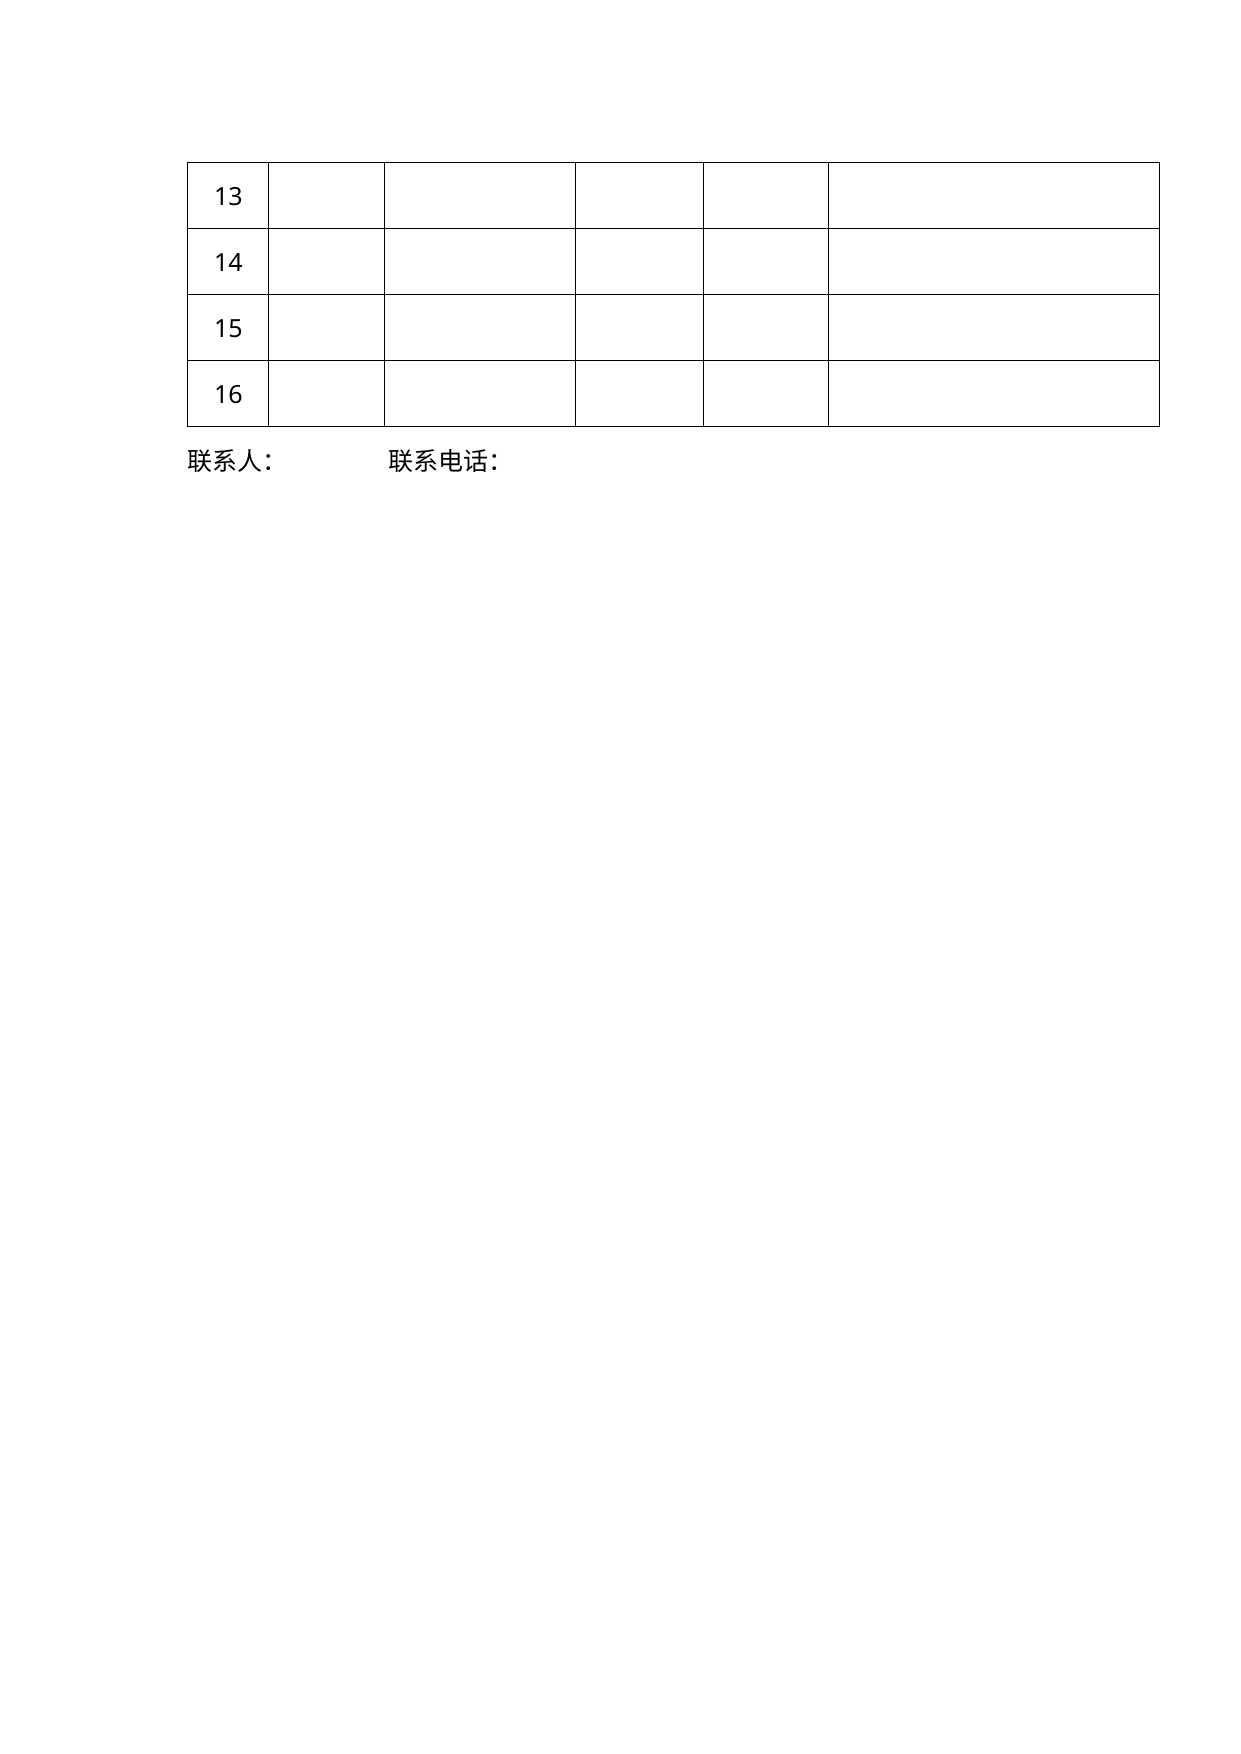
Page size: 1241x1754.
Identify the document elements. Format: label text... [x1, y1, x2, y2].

table_cell [576, 361, 703, 426]
table_cell [269, 163, 384, 228]
table_cell [829, 361, 1159, 426]
table_cell [704, 229, 828, 294]
table_cell 13 [188, 163, 268, 228]
table_cell [269, 229, 384, 294]
table_cell [385, 361, 575, 426]
table_cell 15 [188, 295, 268, 360]
table_cell [576, 163, 703, 228]
table_cell [576, 229, 703, 294]
table_cell [829, 229, 1159, 294]
table_cell [269, 361, 384, 426]
table_cell 14 [188, 229, 268, 294]
table_cell [385, 229, 575, 294]
table_cell [385, 163, 575, 228]
table_cell [269, 295, 384, 360]
table_cell [576, 295, 703, 360]
table_cell 16 [188, 361, 268, 426]
table_cell [829, 295, 1159, 360]
table_cell [385, 295, 575, 360]
table_cell [704, 163, 828, 228]
table_cell [704, 361, 828, 426]
table_cell [829, 163, 1159, 228]
table_cell [704, 295, 828, 360]
text 联系人： 联系电话： [187, 427, 1053, 492]
